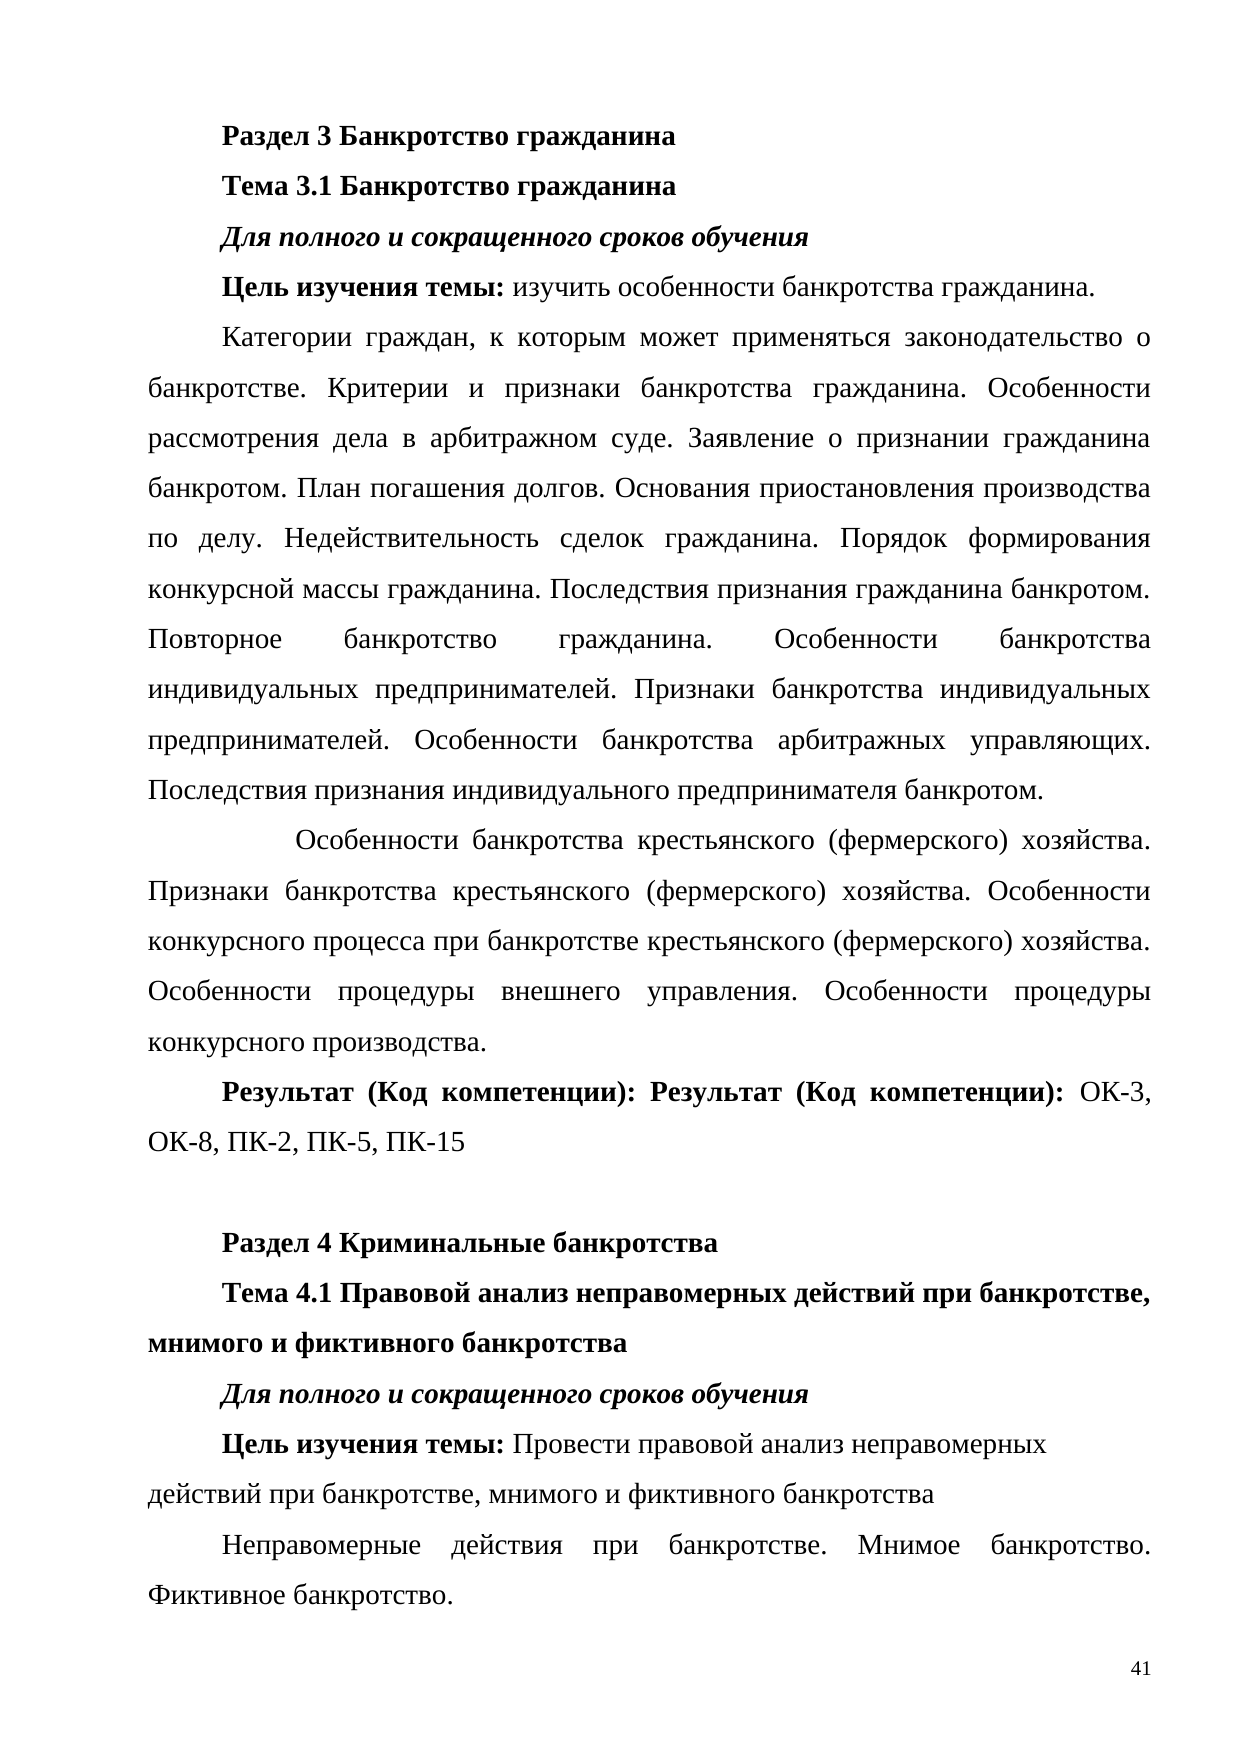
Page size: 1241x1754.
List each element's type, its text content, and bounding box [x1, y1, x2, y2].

text Раздел 4 Криминальные банкротства [148, 1225, 1152, 1258]
text Неправомерные действия при банкротстве. Мнимое банкротство. Фиктивное банкротство. [148, 1527, 1152, 1611]
text Для полного и сокращенного сроков обучения [148, 219, 1152, 252]
text Категории граждан, к которым может применяться законодательство о банкротстве. Критерии и признаки банкротства гражданина. Особенности рассмотрения дела в арбитражном суде. Заявление о признании гражданина банкротом. План погашения долгов. Основания приостановления производства по делу. Недействительность сделок гражданина. Порядок формирования конкурсной массы гражданина. Последствия признания гражданина банкротом. Повторное банкротство гражданина. Особенности банкротства индивидуальных предпринимателей. Признаки банкротства индивидуальных предпринимателей. Особенности банкротства арбитражных управляющих. Последствия признания индивидуального предпринимателя банкротом. [148, 319, 1152, 806]
subtitle Раздел 3 Банкротство гражданина [148, 118, 1152, 152]
text Для полного и сокращенного сроков обучения [148, 1376, 1152, 1409]
text Цель изучения темы: Провести правовой анализ неправомерных действий при банкротстве, мнимого и фиктивного банкротства [148, 1426, 1152, 1510]
text Тема 4.1 Правовой анализ неправомерных действий при банкротстве, мнимого и фиктивного банкротства [148, 1275, 1152, 1359]
text Результат (Код компетенции): Результат (Код компетенции): ОК-3, ОК-8, ПК-2, ПК-5, ПК-15 [148, 1074, 1152, 1158]
text Особенности банкротства крестьянского (фермерского) хозяйства. Признаки банкротства крестьянского (фермерского) хозяйства. Особенности конкурсного процесса при банкротстве крестьянского (фермерского) хозяйства. Особенности процедуры внешнего управления. Особенности процедуры конкурсного производства. [148, 822, 1152, 1057]
subtitle Тема 3.1 Банкротство гражданина [148, 168, 1152, 202]
text Цель изучения темы: изучить особенности банкротства гражданина. [148, 269, 1152, 303]
